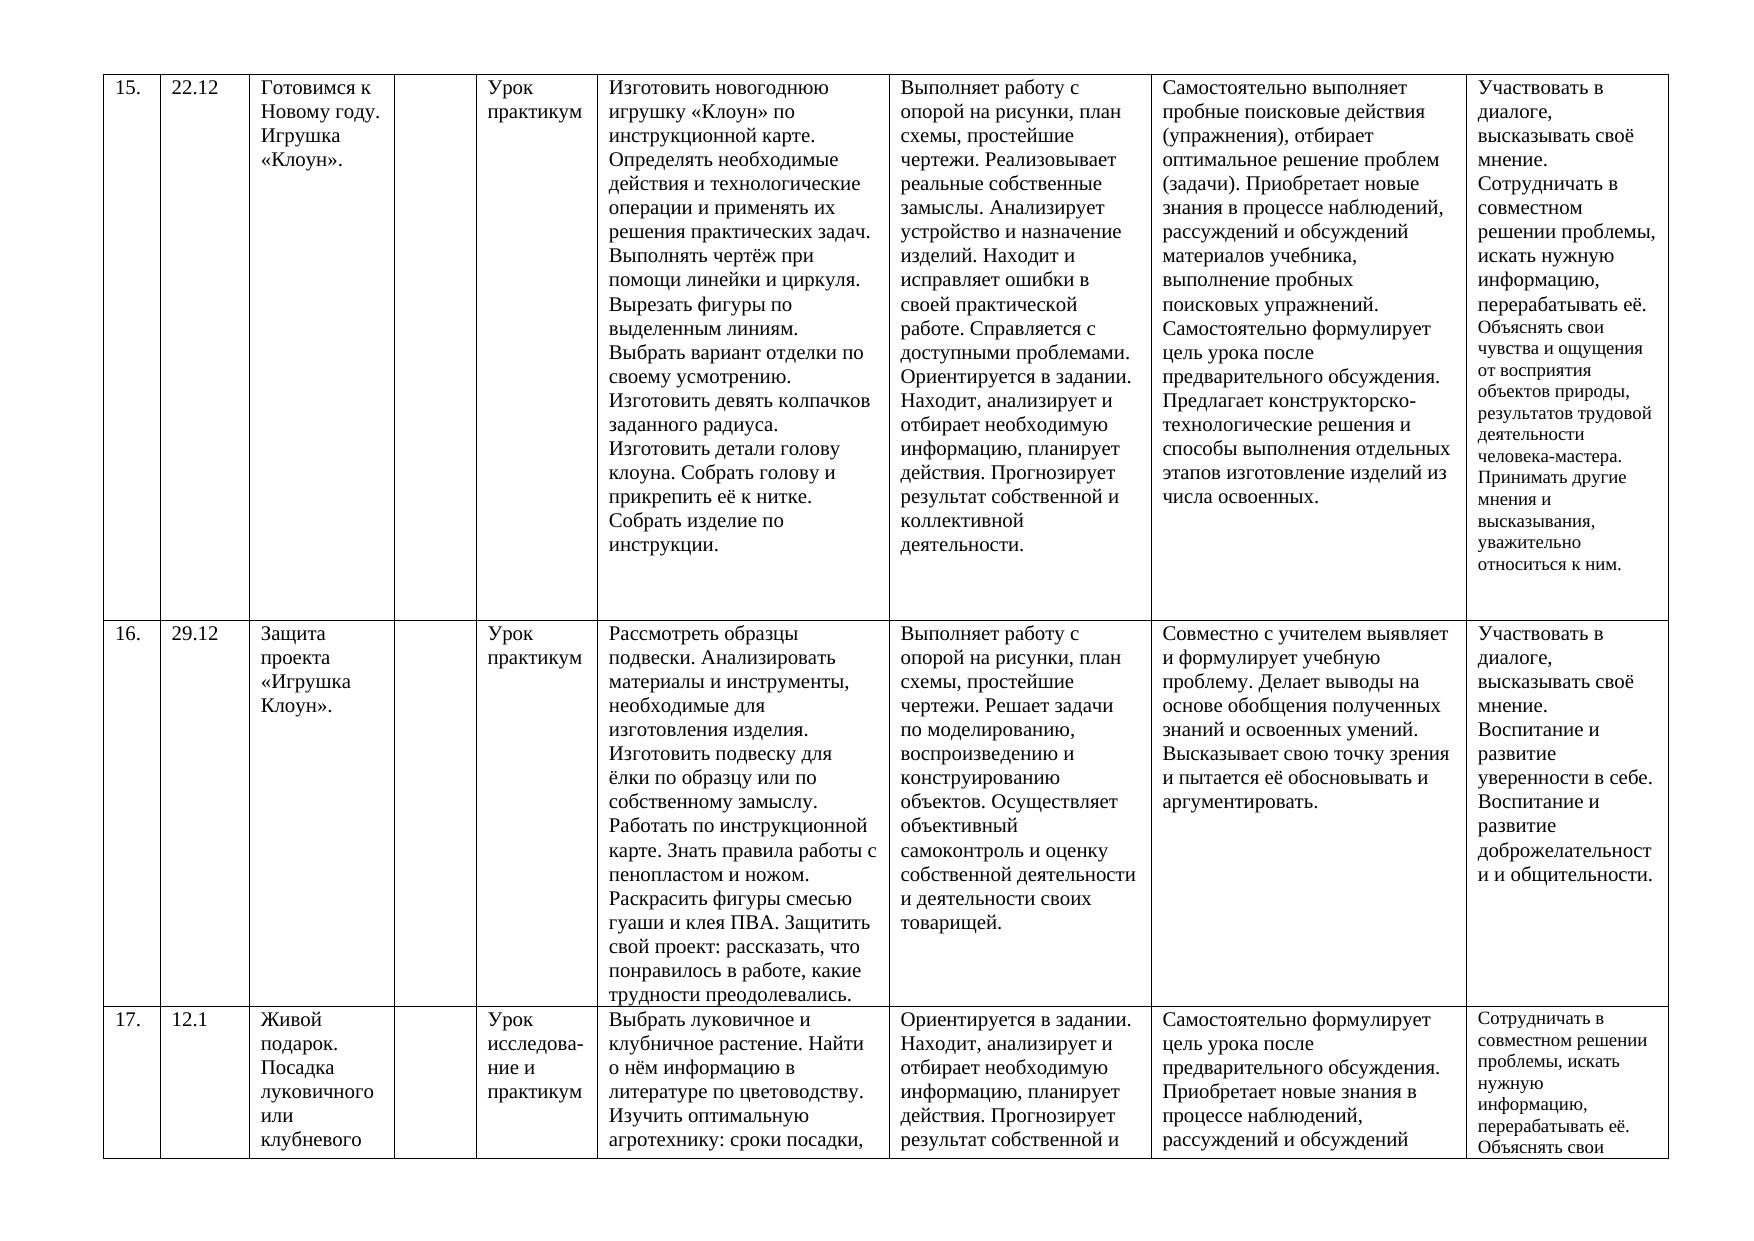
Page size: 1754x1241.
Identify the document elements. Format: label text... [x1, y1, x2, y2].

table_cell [1152, 1007, 1466, 1158]
table_cell 29.12 [161, 621, 249, 1006]
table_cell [250, 1007, 394, 1158]
table_cell [104, 75, 160, 620]
table_cell Самостоятельно выполняет пробные поисковые действия (упражнения), отбирает оптимальное решение проблем (задачи). Приобретает новые знания в процессе наблюдений, рассуждений и обсуждений материалов учебника, выполнение пробных поисковых упражнений. Самостоятельно формулирует цель урока после предварительного обсуждения. Предлагает конструкторско-технологические решения и способы выполнения отдельных этапов изготовление изделий из числа освоенных. [1152, 75, 1466, 620]
table_cell 22.12 [161, 75, 249, 620]
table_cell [1467, 1007, 1668, 1158]
table_cell Рассмотреть образцы подвески. Анализировать материалы и инструменты, необходимые для изготовления изделия. Изготовить подвеску для ёлки по образцу или по собственному замыслу. Работать по инструкционной карте. Знать правила работы с пенопластом и ножом. Раскрасить фигуры смесью гуаши и клея ПВА. Защитить свой проект: рассказать, что понравилось в работе, какие трудности преодолевались. [598, 621, 889, 1006]
table_cell [395, 1007, 476, 1158]
table_cell Выполняет работу с опорой на рисунки, план схемы, простейшие чертежи. Решает задачи по моделированию, воспроизведению и конструированию объектов. Осуществляет объективный самоконтроль и оценку собственной деятельности и деятельности своих товарищей. [890, 621, 1151, 1006]
table_cell [104, 1007, 160, 1158]
table_cell [395, 621, 476, 1006]
table_cell 12.1 [161, 1007, 249, 1158]
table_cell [890, 1007, 1151, 1158]
table_cell Готовимся к Новому году. Игрушка «Клоун». [250, 75, 394, 620]
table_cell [598, 1007, 889, 1158]
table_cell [1467, 75, 1668, 620]
table_cell Выполняет работу с опорой на рисунки, план схемы, простейшие чертежи. Реализовывает реальные собственные замыслы. Анализирует устройство и назначение изделий. Находит и исправляет ошибки в своей практической работе. Справляется с доступными проблемами. Ориентируется в задании. Находит, анализирует и отбирает необходимую информацию, планирует действия. Прогнозирует результат собственной и коллективной деятельности. [890, 75, 1151, 620]
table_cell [477, 1007, 597, 1158]
table_cell [104, 621, 160, 1006]
table_cell Участвовать в диалоге, высказывать своё мнение. Воспитание и развитие уверенности в себе. Воспитание и развитие доброжелательности и общительности. [1467, 621, 1668, 1006]
table_cell Урок практикум [477, 75, 597, 620]
table_cell Урок практикум [477, 621, 597, 1006]
table_cell Изготовить новогоднюю игрушку «Клоун» по инструкционной карте. Определять необходимые действия и технологические операции и применять их решения практических задач. Выполнять чертёж при помощи линейки и циркуля. Вырезать фигуры по выделенным линиям. Выбрать вариант отделки по своему усмотрению. Изготовить девять колпачков заданного радиуса. Изготовить детали голову клоуна. Собрать голову и прикрепить её к нитке. Собрать изделие по инструкции. [598, 75, 889, 620]
table_cell Совместно с учителем выявляет и формулирует учебную проблему. Делает выводы на основе обобщения полученных знаний и освоенных умений. Высказывает свою точку зрения и пытается её обосновывать и аргументировать. [1152, 621, 1466, 1006]
table_cell Защита проекта «Игрушка Клоун». [250, 621, 394, 1006]
table_cell [395, 75, 476, 620]
